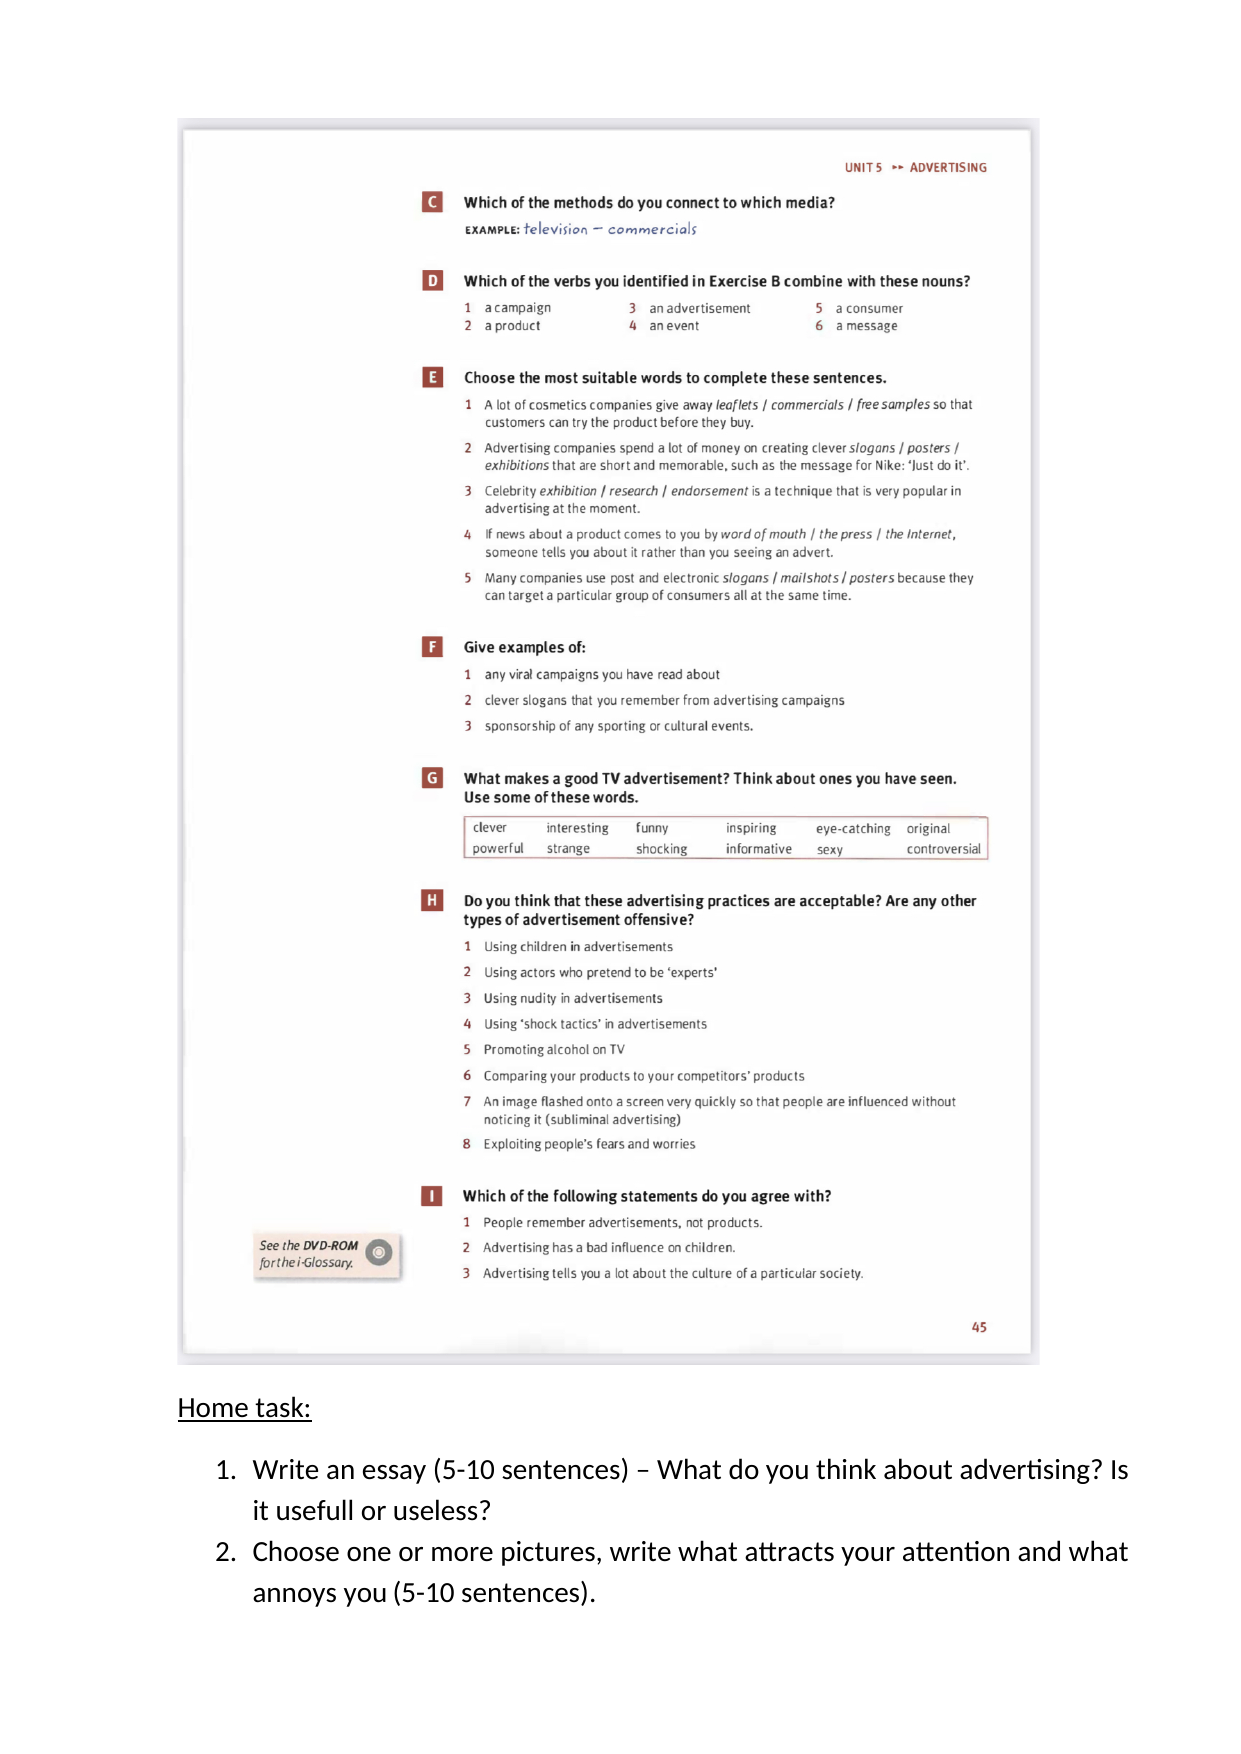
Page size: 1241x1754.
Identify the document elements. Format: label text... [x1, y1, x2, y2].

text Home task: [177, 1389, 1152, 1425]
picture [177, 118, 1040, 1365]
list Write an essay (5-10 sentences) – What do you think about advertising? Is it usefull or useless? [215, 1451, 1152, 1528]
list Choose one or more pictures, write what attracts your attention and what annoys you (5-10 sentences). [215, 1533, 1152, 1609]
